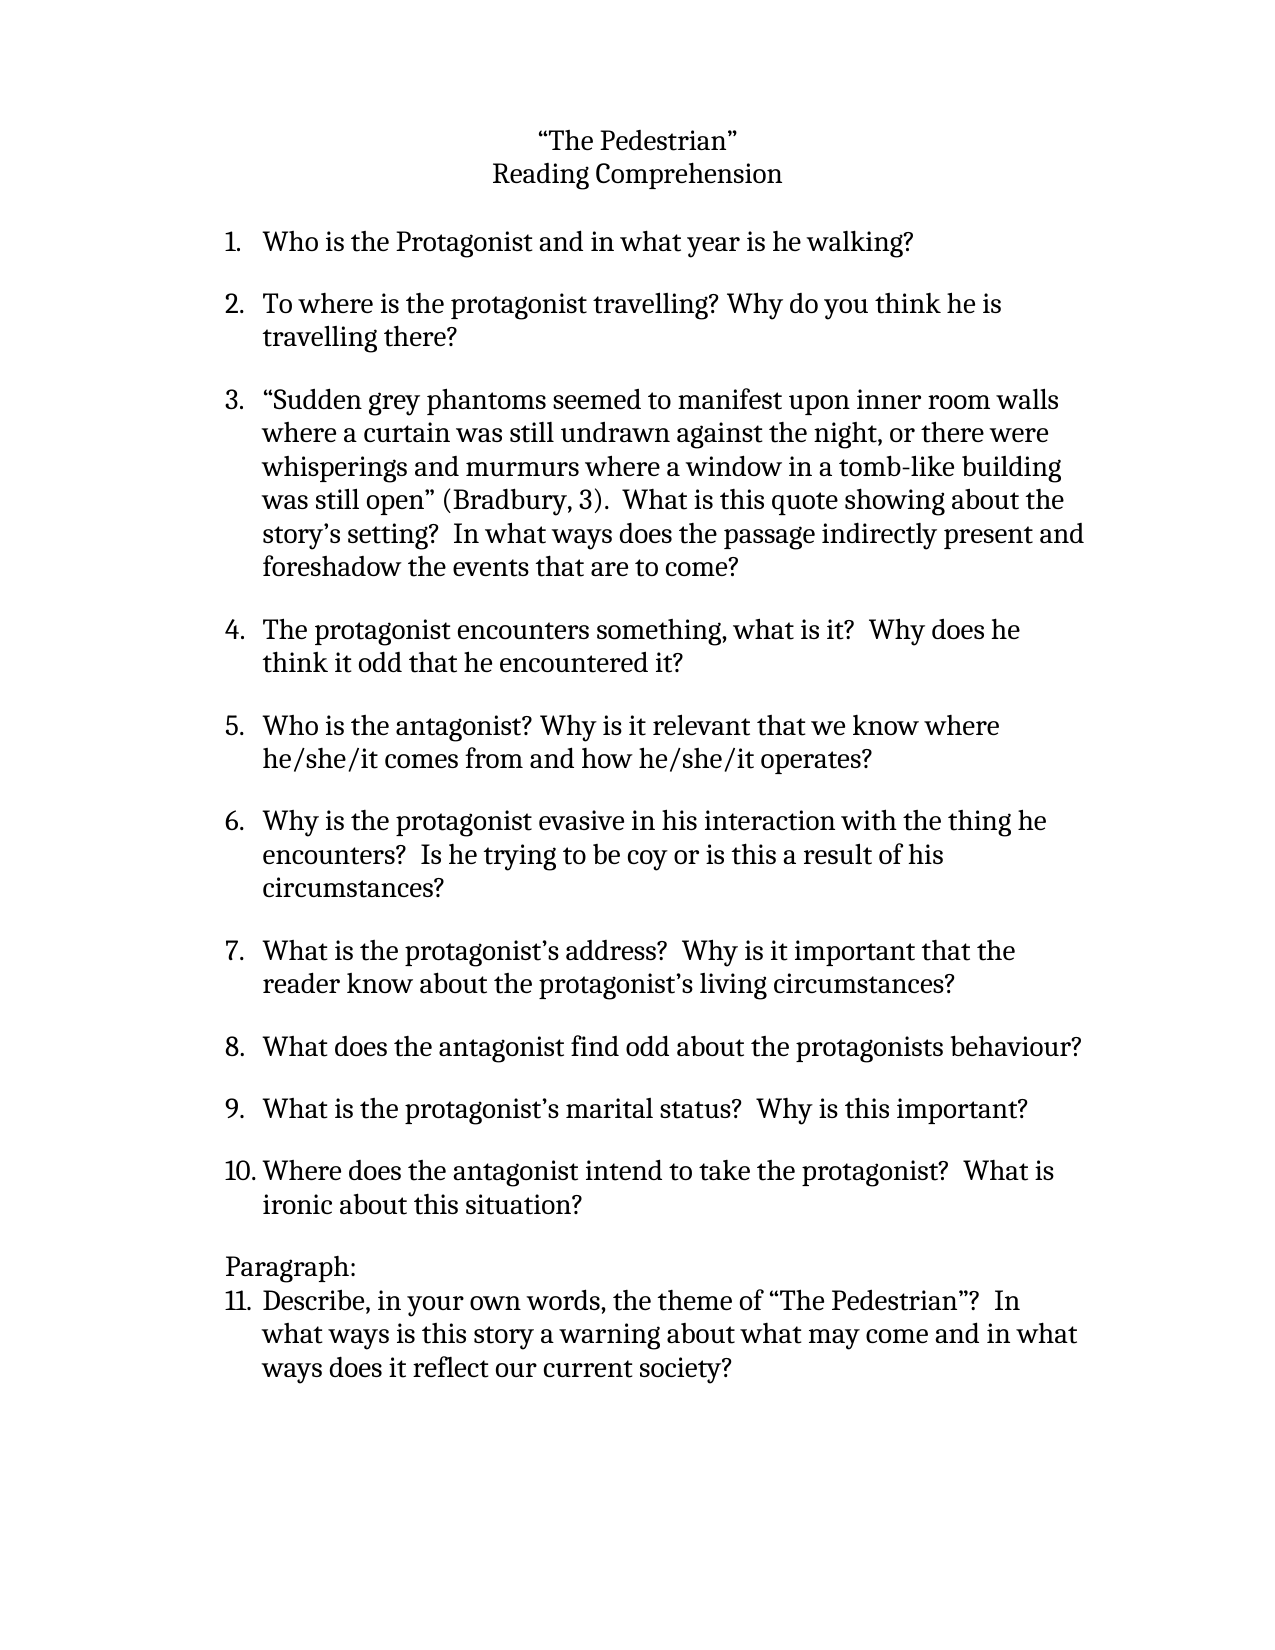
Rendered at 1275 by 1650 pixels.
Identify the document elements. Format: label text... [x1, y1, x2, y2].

list Why is the protagonist evasive in his interaction with the thing he encounters? Is he trying to be coy or is this a result of his circumstances? [225, 804, 1087, 934]
list To where is the protagonist travelling? Why do you think he is travelling there? [225, 287, 1087, 383]
list The protagonist encounters something, what is it? Why does he think it odd that he encountered it? [225, 613, 1087, 709]
list Who is the antagonist? Why is it relevant that we know where he/she/it comes from and how he/she/it operates? [225, 709, 1087, 804]
list “Sudden grey phantoms seemed to manifest upon inner room walls where a curtain was still undrawn against the night, or there were whisperings and murmurs where a window in a tomb-like building was still open” (Bradbury, 3). What is this quote showing about the story’s setting? In what ways does the passage indirectly present and foreshadow the events that are to come? [225, 383, 1087, 613]
list Where does the antagonist intend to take the protagonist? What is ironic about this situation? [225, 1154, 1087, 1250]
text “The Pedestrian” [187, 124, 1087, 158]
list Who is the Protagonist and in what year is he walking? [225, 225, 1087, 287]
text Reading Comprehension [187, 158, 1087, 191]
list Describe, in your own words, the theme of “The Pedestrian”? In what ways is this story a warning about what may come and in what ways does it reflect our current society? [225, 1284, 1087, 1384]
list What is the protagonist’s address? Why is it important that the reader know about the protagonist’s living circumstances? [225, 934, 1087, 1030]
list What is the protagonist’s marital status? Why is this important? [225, 1092, 1087, 1154]
list What does the antagonist find odd about the protagonists behaviour? [225, 1030, 1087, 1092]
text Paragraph: [225, 1250, 1087, 1284]
